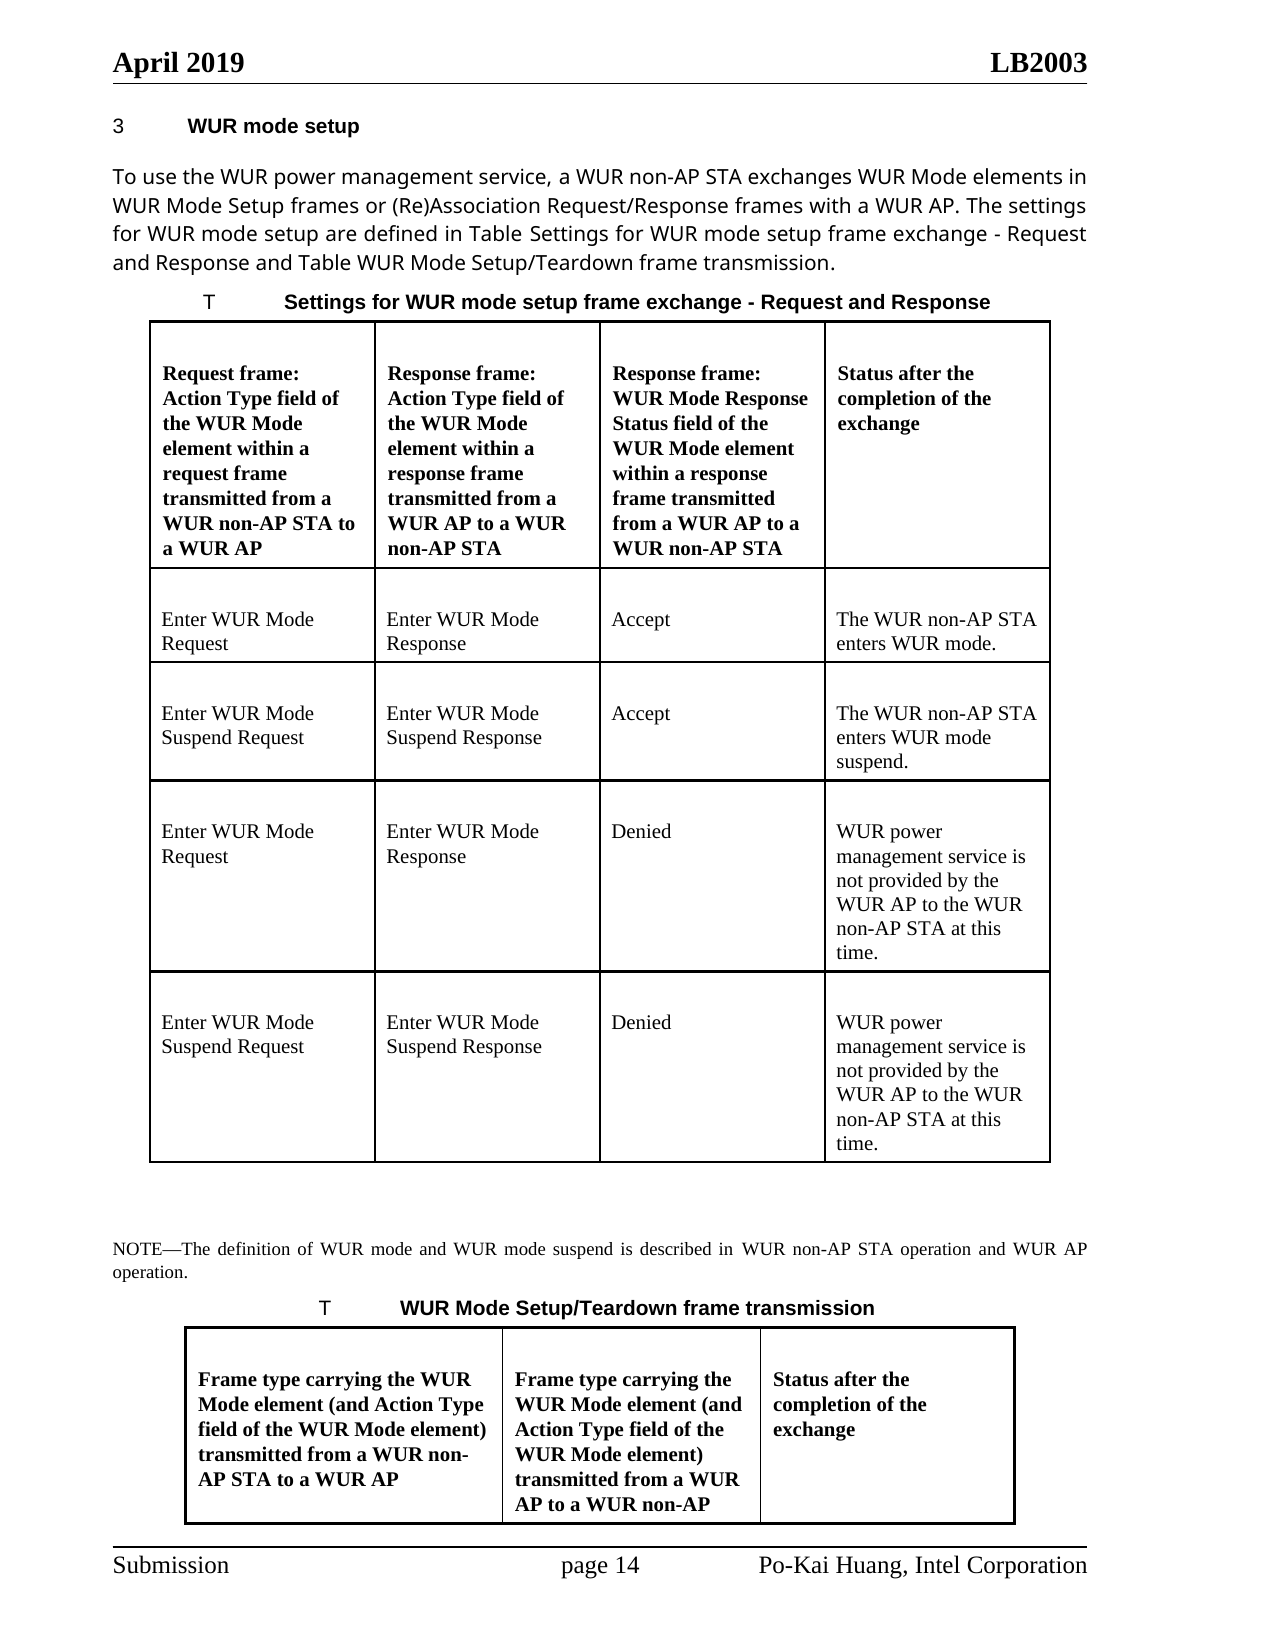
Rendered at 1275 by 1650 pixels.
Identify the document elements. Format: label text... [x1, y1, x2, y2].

table_cell Enter WUR Mode Request [151, 569, 374, 661]
table_cell WUR power management service is not provided by the WUR AP to the WUR non-AP STA at this time. [826, 782, 1049, 970]
table_cell Denied [601, 782, 824, 970]
table_cell Enter WUR Mode Suspend Request [151, 973, 374, 1161]
table_cell The WUR non-AP STA enters WUR mode suspend. [826, 663, 1049, 779]
table_cell Enter WUR Mode Request [151, 782, 374, 970]
table_cell Denied [601, 973, 824, 1161]
table_cell WUR power management service is not provided by the WUR AP to the WUR non-AP STA at this time. [826, 973, 1049, 1161]
table_header WUR Mode Setup/Teardown frame transmission [185, 1282, 1014, 1326]
table_cell Status after the completion of the exchange [826, 323, 1049, 566]
table_cell Enter WUR Mode Response [376, 569, 599, 661]
table_cell Enter WUR Mode Suspend Response [376, 973, 599, 1161]
text To use the WUR power management service, a WUR non-AP STA exchanges WUR Mode elements in WUR Mode Setup frames or (Re)Association Request/Response frames with a WUR AP. The settings for WUR mode setup are defined in Table 30-1 (Settings for WUR mode setup frame exchange - Request and Response) and Table 30-2 (WUR Mode Setup/Teardown frame transmission). [112, 162, 1087, 276]
table_header Settings for WUR mode setup frame exchange - Request and Response [150, 276, 1050, 320]
table_cell Accept [601, 663, 824, 779]
list WUR mode setup [112, 112, 1087, 137]
table_cell The WUR non-AP STA enters WUR mode. [826, 569, 1049, 661]
table_cell Enter WUR Mode Suspend Request [151, 663, 374, 779]
table_cell Response frame: Action Type field of the WUR Mode element within a response frame transmitted from a WUR AP to a WUR non-AP STA [376, 323, 599, 566]
table_cell Status after the completion of the exchange [761, 1329, 1013, 1522]
table_cell Accept [601, 569, 824, 661]
table_cell Request frame: Action Type field of the WUR Mode element within a request frame transmitted from a WUR non-AP STA to a WUR AP [151, 323, 374, 566]
table_cell Response frame: WUR Mode Response Status field of the WUR Mode element within a response frame transmitted from a WUR AP to a WUR non-AP STA [601, 323, 824, 566]
table_cell Enter WUR Mode Response [376, 782, 599, 970]
text NOTE—The definition of WUR mode and WUR mode suspend is described in 30.7.3 (WUR non-AP STA operation) and 30.7.4 (WUR AP operation). [112, 1236, 1087, 1282]
table_cell Enter WUR Mode Suspend Response [376, 663, 599, 779]
table_cell Frame type carrying the WUR Mode element (and Action Type field of the WUR Mode element) transmitted from a WUR AP to a WUR non-AP STA [503, 1329, 760, 1522]
table_cell Frame type carrying the WUR Mode element (and Action Type field of the WUR Mode element) transmitted from a WUR non-AP STA to a WUR AP [187, 1329, 502, 1522]
